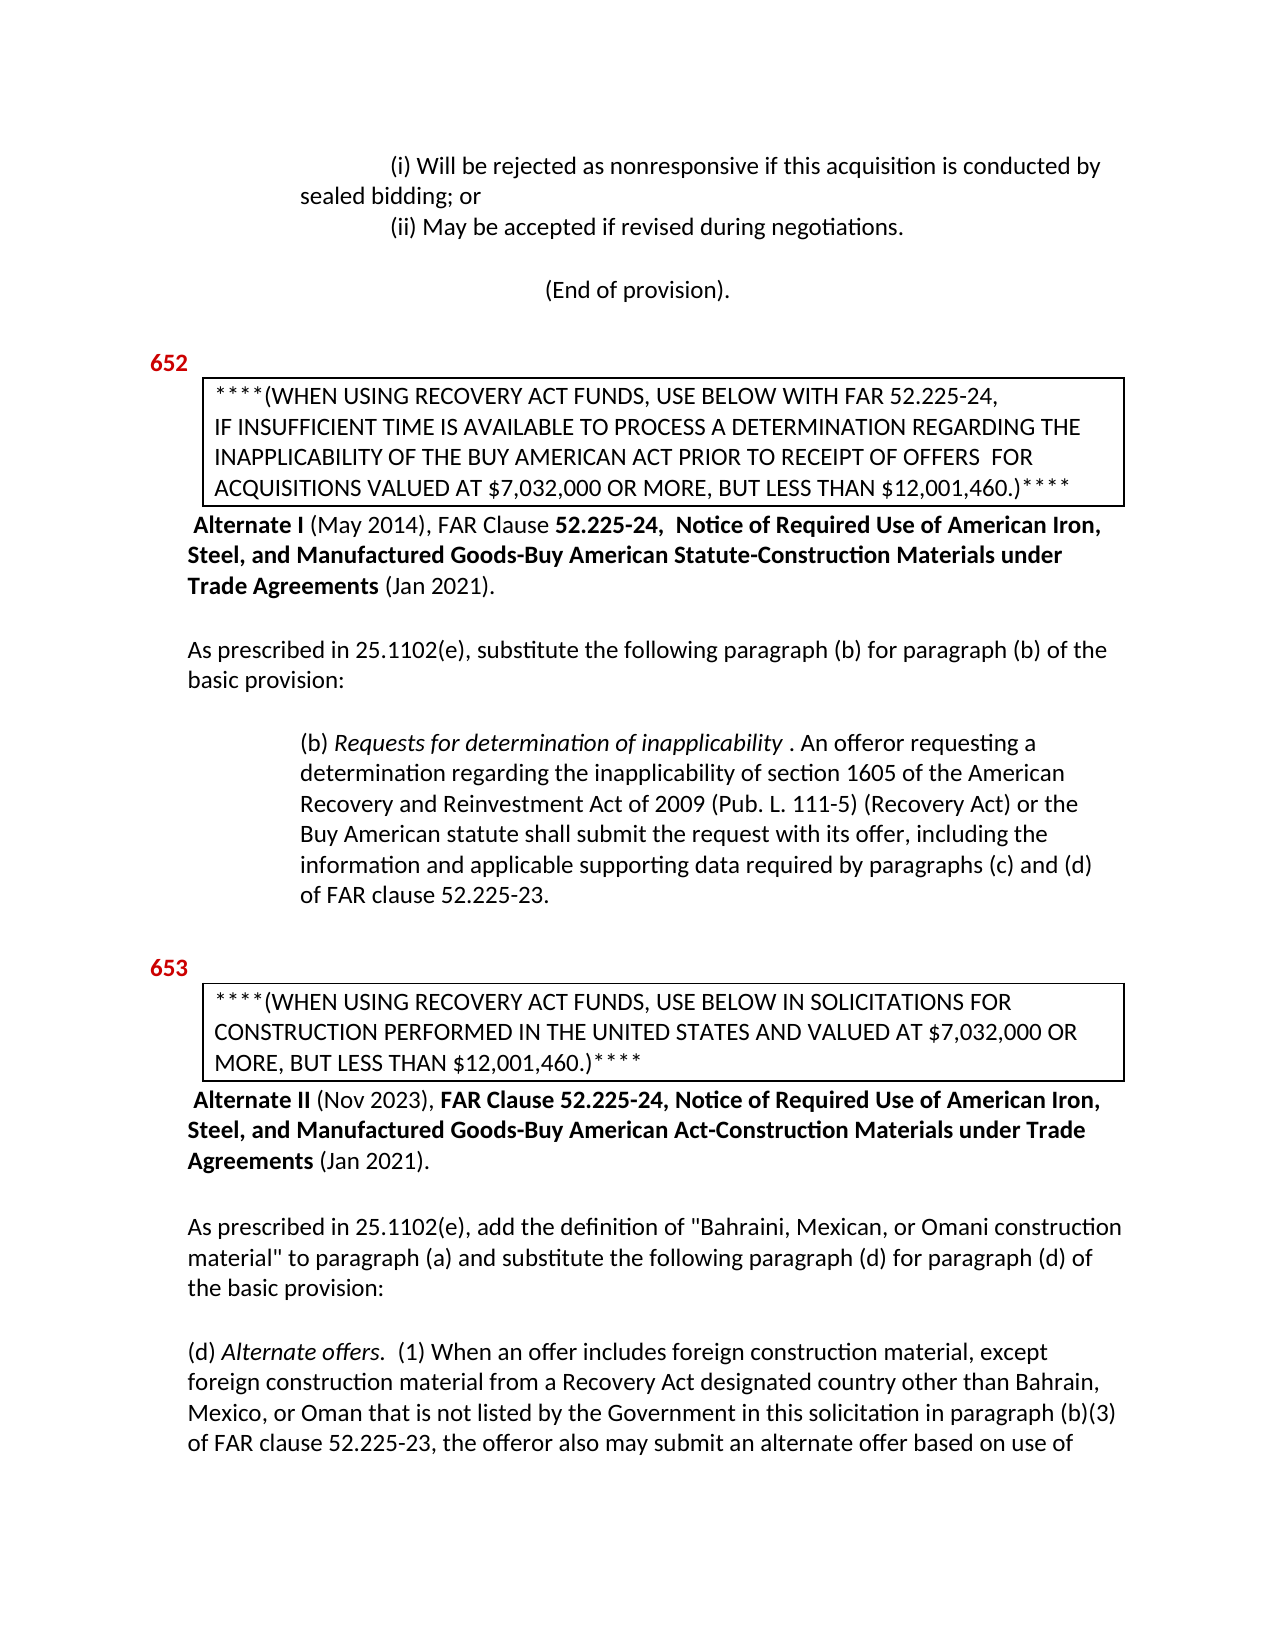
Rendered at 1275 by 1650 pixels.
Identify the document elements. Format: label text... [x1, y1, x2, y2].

table_header ****(WHEN USING RECOVERY ACT FUNDS, USE BELOW IN SOLICITATIONS FOR CONSTRUCTION PERFORMED IN THE UNITED STATES AND VALUED AT $7,032,000 OR MORE, BUT LESS THAN $12,001,460.)**** [204, 984, 1123, 1080]
text As prescribed in 25.1102(e), add the definition of "Bahraini, Mexican, or Omani construction material" to paragraph (a) and substitute the following paragraph (d) for paragraph (d) of the basic provision: [187, 1211, 1125, 1333]
text (End of provision). [300, 274, 975, 305]
text (b) Requests for determination of inapplicability . An offeror requesting a determination regarding the inapplicability of section 1605 of the American Recovery and Reinvestment Act of 2009 (Pub. L. 111-5) (Recovery Act) or the Buy American statute shall submit the request with its offer, including the information and applicable supporting data required by paragraphs (c) and (d) of FAR clause 52.225-23. [300, 727, 1106, 910]
text 653 [150, 952, 1125, 983]
text 652 [150, 347, 1125, 377]
table_header ****(WHEN USING RECOVERY ACT FUNDS, USE BELOW WITH FAR 52.225-24, IF INSUFFICIENT TIME IS AVAILABLE TO PROCESS A DETERMINATION REGARDING THE INAPPLICABILITY OF THE BUY AMERICAN ACT PRIOR TO RECEIPT OF OFFERS FOR ACQUISITIONS VALUED AT $7,032,000 OR MORE, BUT LESS THAN $12,001,460.)**** [204, 379, 1123, 505]
text Alternate I (May 2014), FAR Clause 52.225-24, Notice of Required Use of American Iron, Steel, and Manufactured Goods-Buy American Statute-Construction Materials under Trade Agreements (Jan 2021). [187, 509, 1125, 601]
text (i) Will be rejected as nonresponsive if this acquisition is conducted by sealed bidding; or (ii) May be accepted if revised during negotiations. [300, 150, 1116, 242]
text As prescribed in 25.1102(e), substitute the following paragraph (b) for paragraph (b) of the basic provision: [187, 603, 1125, 725]
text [187, 1336, 1125, 1458]
text Alternate II (Nov 2023), FAR Clause 52.225-24, Notice of Required Use of American Iron, Steel, and Manufactured Goods-Buy American Act-Construction Materials under Trade Agreements (Jan 2021). [187, 1084, 1125, 1176]
